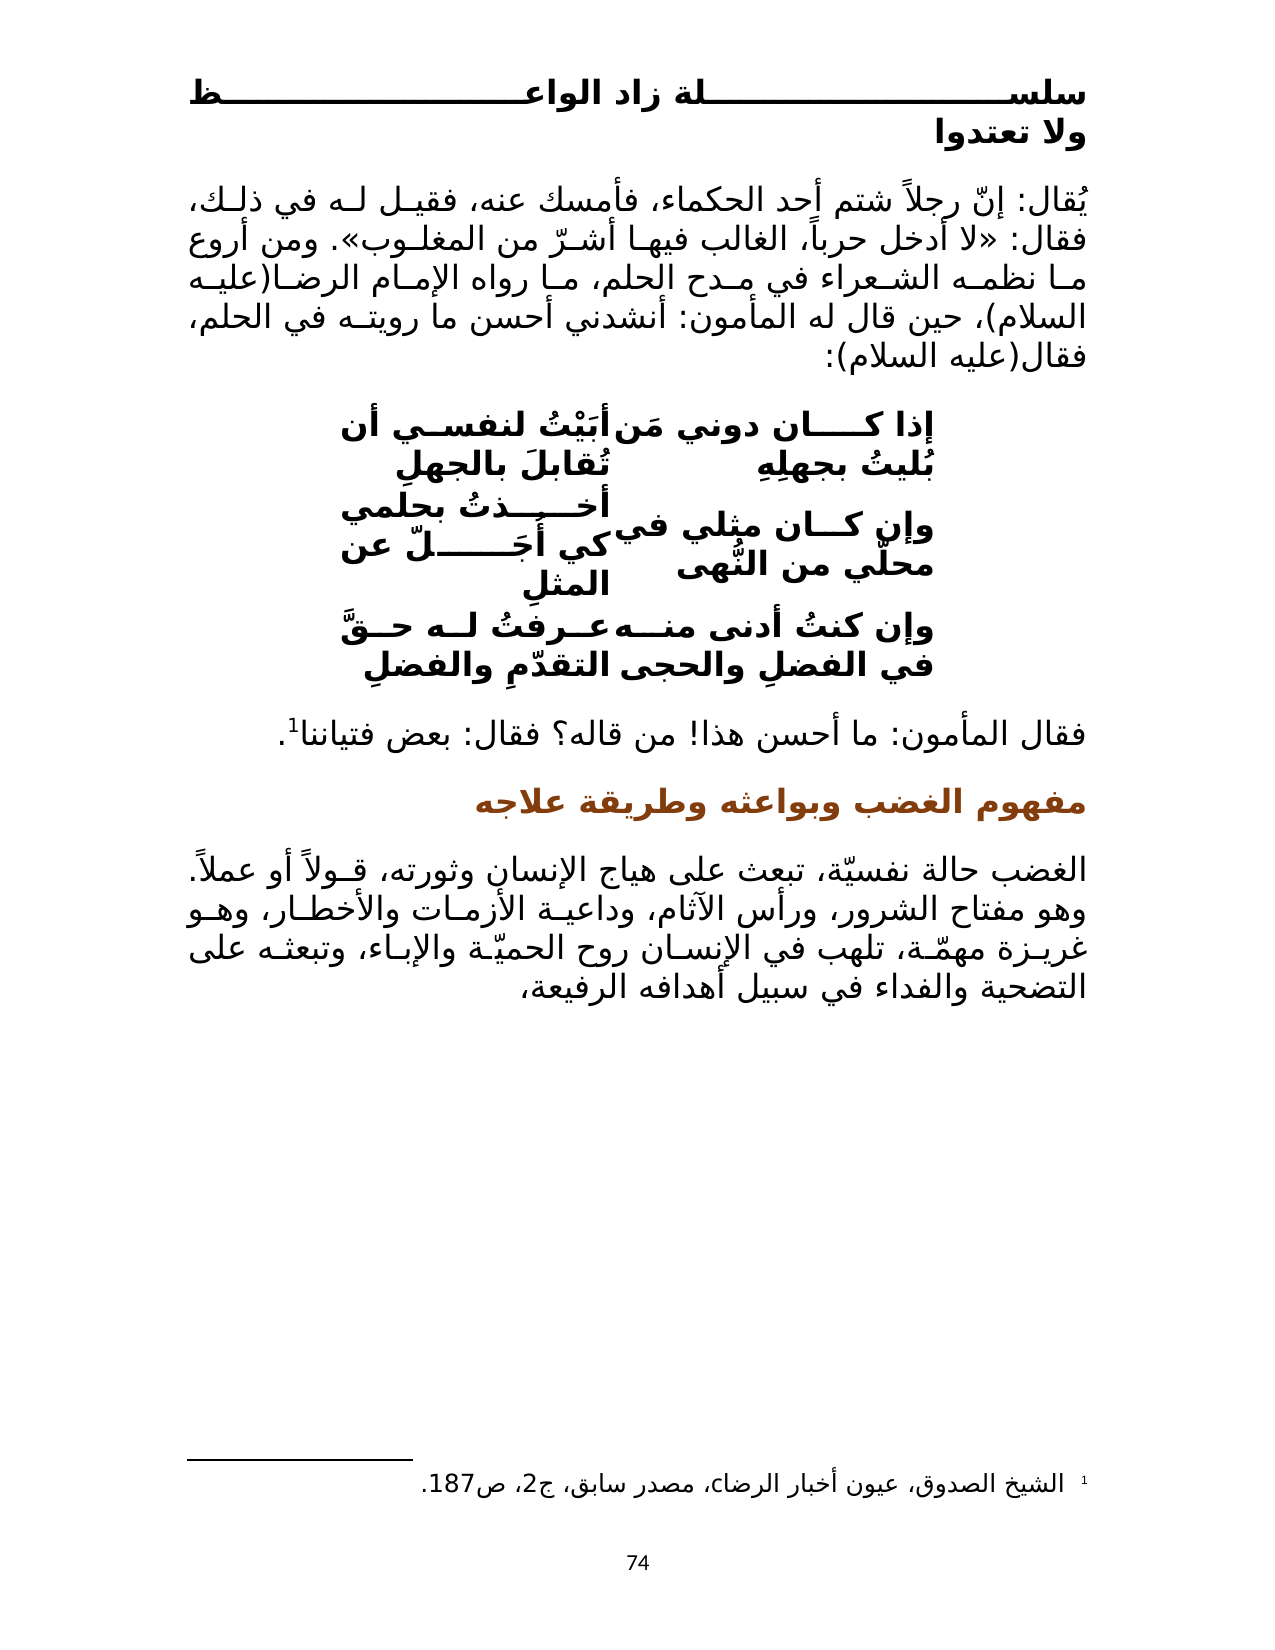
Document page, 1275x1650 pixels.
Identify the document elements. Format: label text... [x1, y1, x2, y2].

text مفهوم الغضب وبواعثه وطريقة علاجه [187, 783, 1087, 821]
table_cell أخذتُ بحلمي كي أُجَلّ عن المثلِ [339, 485, 612, 604]
text الغضب حالة نفسيّة، تبعث على هياج الإنسان وثورته، قولاً أو عملاً. وهو مفتاح الشرور، ورأس الآثام، وداعية الأزمات والأخطار، وهو غريزة مهمّة، تلهب في الإنسان روح الحميّة والإباء، وتبعثه على التضحية والفداء في سبيل أهدافه الرفيعة، [187, 851, 1087, 1006]
table_header أبَيْتُ لنفسي أن تُقابلَ بالجهلِ [339, 404, 612, 485]
table_cell وإن كنتُ أدنى منه في الفضلِ والحجى [612, 605, 936, 685]
text يُقال: إنّ رجلاً شتم أحد الحكماء، فأمسك عنه، فقيل له في ذلك، فقال: «لا أدخل حرباً، الغالب فيها أشرّ من المغلوب». ومن أروع ما نظمه الشعراء في مدح الحلم، ما رواه الإمام الرضا(عليه السلام)، حين قال له المأمون: أنشدني أحسن ما رويته في الحلم، فقال(عليه السلام): [187, 181, 1087, 375]
table_header إذا كان دوني مَن بُليتُ بجهلِهِ [612, 404, 936, 485]
text فقال المأمون: ما أحسن هذا! من قاله؟ فقال: بعض فتياننا. [187, 714, 1087, 753]
table_cell عرفتُ له حقَّ التقدّمِ والفضلِ [339, 605, 612, 685]
table_cell وإن كان مثلي في محلّي من النُّهى [612, 485, 936, 604]
